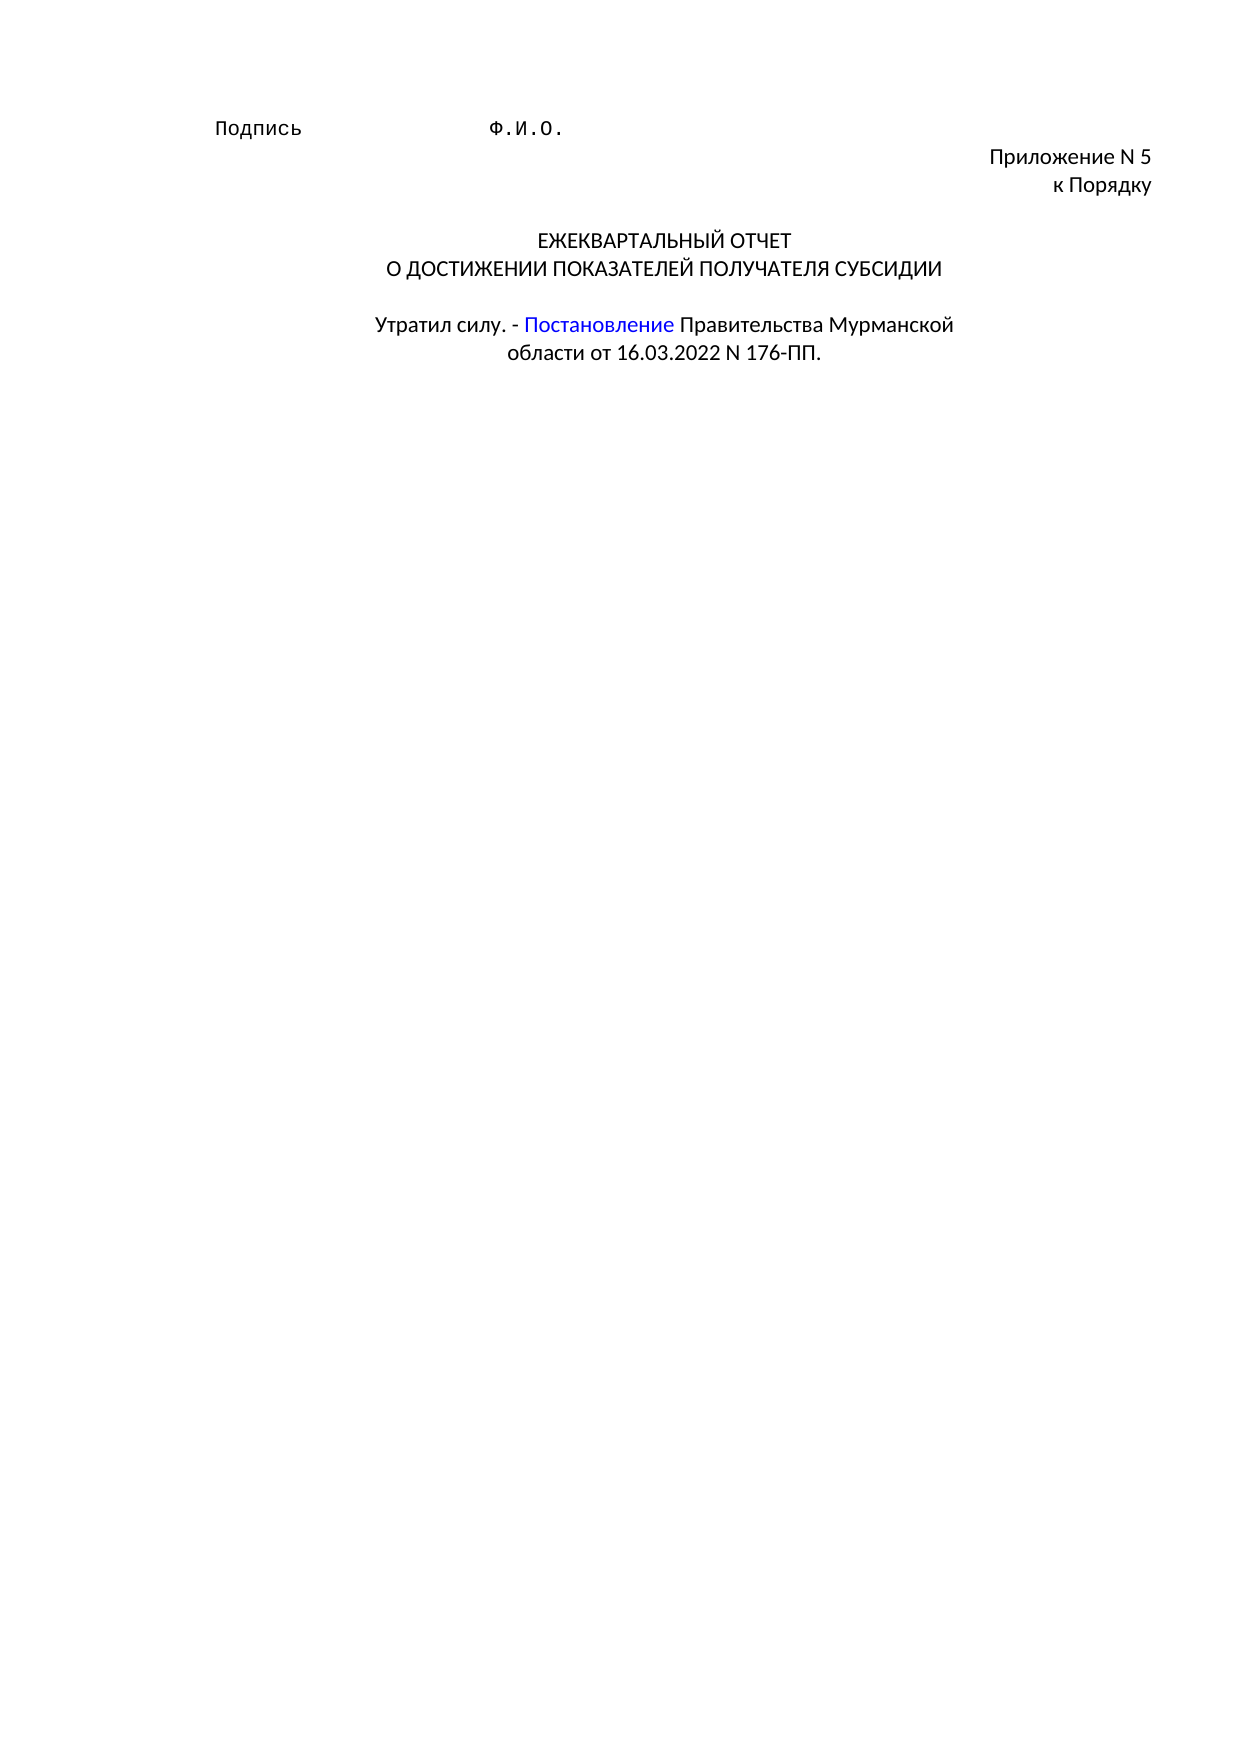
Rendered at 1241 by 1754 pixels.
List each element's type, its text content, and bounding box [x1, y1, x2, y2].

text О ДОСТИЖЕНИИ ПОКАЗАТЕЛЕЙ ПОЛУЧАТЕЛЯ СУБСИДИИ [177, 254, 1152, 282]
text к Порядку [177, 170, 1152, 198]
text Приложение N 5 [177, 142, 1152, 170]
text Подпись Ф.И.О. [177, 118, 1152, 142]
text ЕЖЕКВАРТАЛЬНЫЙ ОТЧЕТ [177, 226, 1152, 254]
text Утратил силу. - Постановление Правительства Мурманской [177, 310, 1152, 338]
text области от 16.03.2022 N 176-ПП. [177, 338, 1152, 366]
